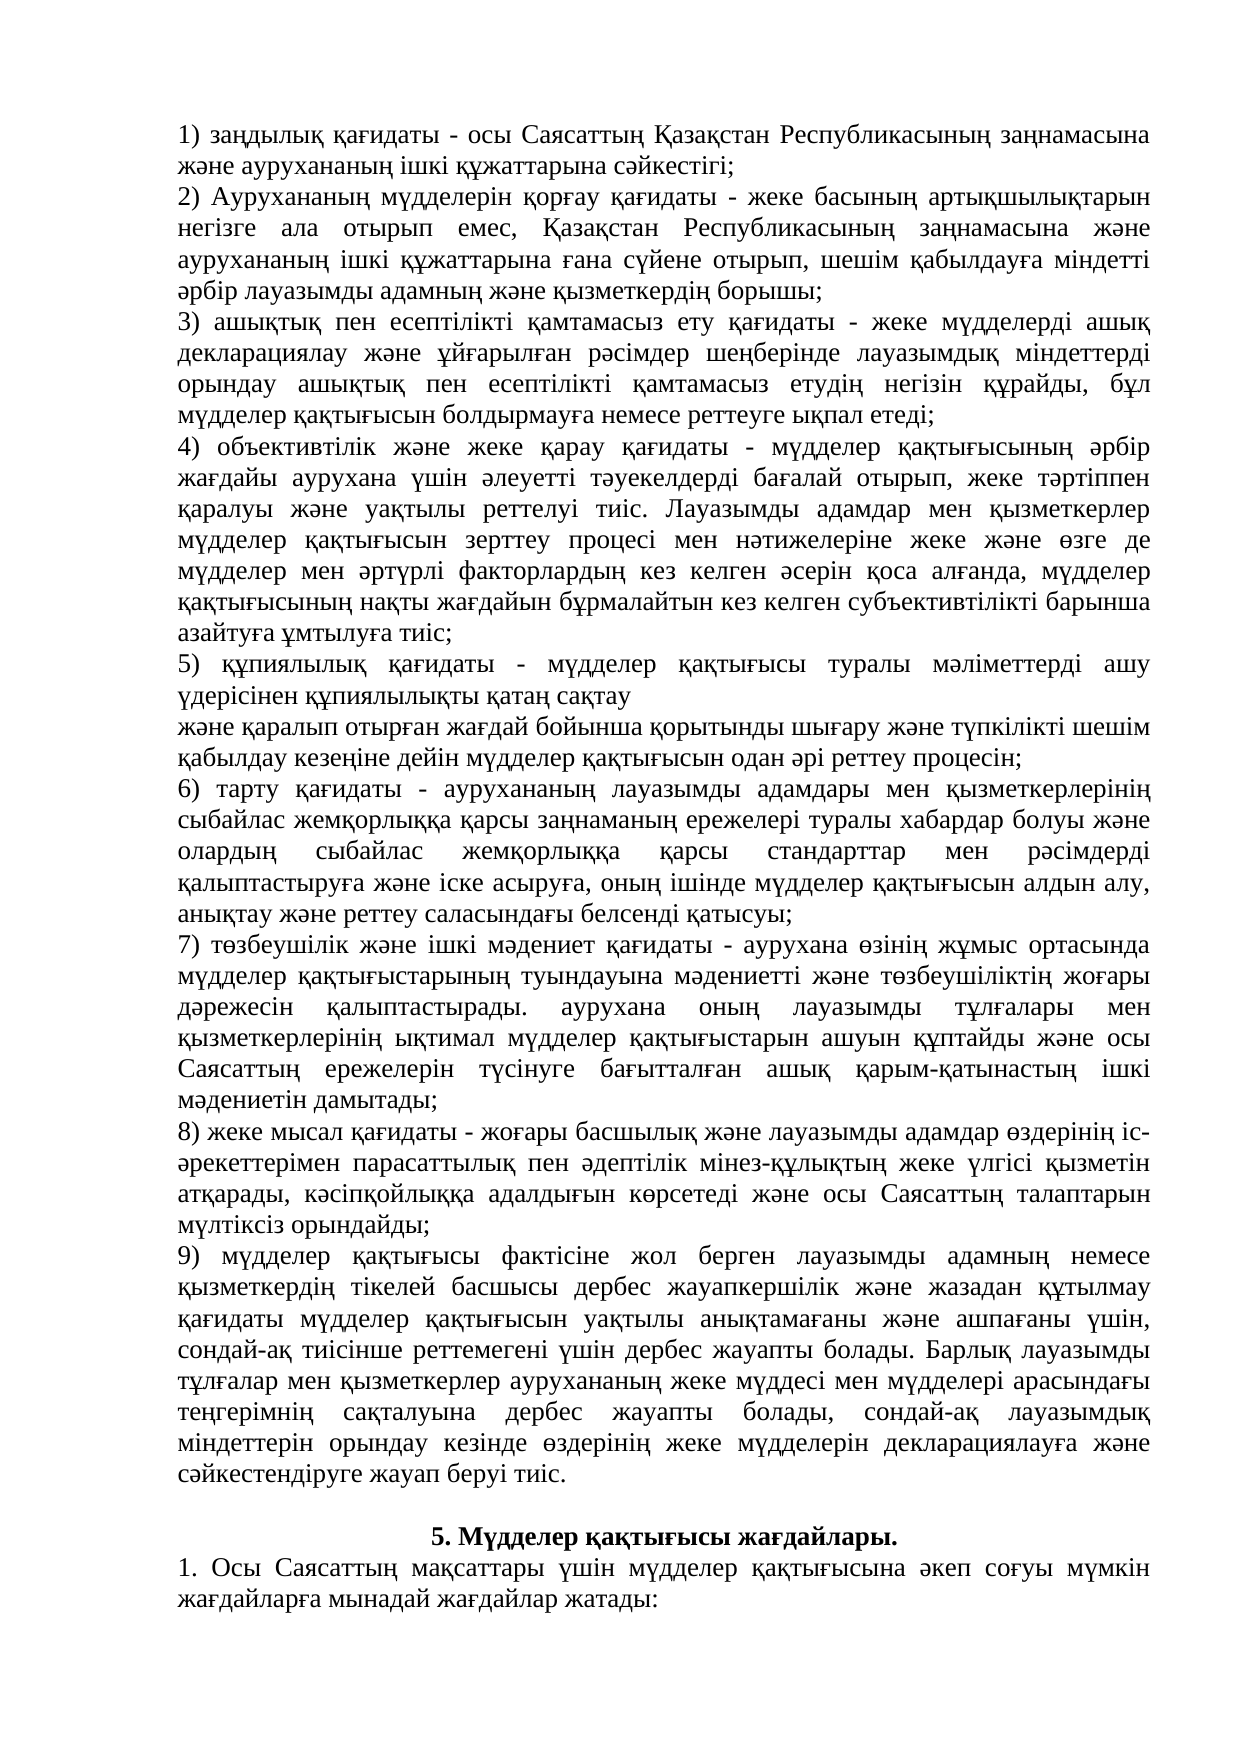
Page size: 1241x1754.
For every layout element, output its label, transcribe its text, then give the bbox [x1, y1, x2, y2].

text 8) жеке мысал қағидаты - жоғары басшылық және лауазымды адамдар өздерінің іс-әрекеттерімен парасаттылық пен әдептілік мінез-құлықтың жеке үлгісі қызметін атқарады, кәсіпқойлыққа адалдығын көрсетеді және осы Саясаттың талаптарын мүлтіксіз орындайды; [177, 1115, 1152, 1239]
text 4) объективтілік және жеке қарау қағидаты - мүдделер қақтығысының әрбір жағдайы аурухана үшін әлеуетті тәуекелдерді бағалай отырып, жеке тәртіппен қаралуы және уақтылы реттелуі тиіс. Лауазымды адамдар мен қызметкерлер мүдделер қақтығысын зерттеу процесі мен нәтижелеріне жеке және өзге де мүдделер мен әртүрлі факторлардың кез келген әсерін қоса алғанда, мүдделер қақтығысының нақты жағдайын бұрмалайтын кез келген субъективтілікті барынша азайтуға ұмтылуға тиіс; [177, 429, 1152, 648]
text 2) Аурухананың мүдделерін қорғау қағидаты - жеке басының артықшылықтарын негізге ала отырып емес, Қазақстан Республикасының заңнамасына және аурухананың ішкі құжаттарына ғана сүйене отырып, шешім қабылдауға міндетті әрбір лауазымды адамның және қызметкердің борышы; [177, 180, 1152, 305]
text 5) құпиялылық қағидаты - мүдделер қақтығысы туралы мәліметтерді ашу үдерісінен құпиялылықты қатаң сақтау [177, 648, 1152, 710]
text 7) төзбеушілік және ішкі мәдениет қағидаты - аурухана өзінің жұмыс ортасында мүдделер қақтығыстарының туындауына мәдениетті және төзбеушіліктің жоғары дәрежесін қалыптастырады. аурухана оның лауазымды тұлғалары мен қызметкерлерінің ықтимал мүдделер қақтығыстарын ашуын құптайды және осы Саясаттың ережелерін түсінуге бағытталған ашық қарым-қатынастың ішкі мәдениетін дамытады; [177, 928, 1152, 1115]
text және қаралып отырған жағдай бойынша қорытынды шығару және түпкілікті шешім қабылдау кезеңіне дейін мүдделер қақтығысын одан әрі реттеу процесін; [177, 710, 1152, 772]
text 1) заңдылық қағидаты - осы Саясаттың Қазақстан Республикасының заңнамасына және аурухананың ішкі құжаттарына сәйкестігі; [177, 118, 1152, 180]
text 9) мүдделер қақтығысы фактісіне жол берген лауазымды адамның немесе қызметкердің тікелей басшысы дербес жауапкершілік және жазадан құтылмау қағидаты мүдделер қақтығысын уақтылы анықтамағаны және ашпағаны үшін, сондай-ақ тиісінше реттемегені үшін дербес жауапты болады. Барлық лауазымды тұлғалар мен қызметкерлер аурухананың жеке мүддесі мен мүдделері арасындағы теңгерімнің сақталуына дербес жауапты болады, сондай-ақ лауазымдық міндеттерін орындау кезінде өздерінің жеке мүдделерін декларациялауға және сәйкестендіруге жауап беруі тиіс. [177, 1239, 1152, 1488]
text 6) тарту қағидаты - аурухананың лауазымды адамдары мен қызметкерлерінің сыбайлас жемқорлыққа қарсы заңнаманың ережелері туралы хабардар болуы және олардың сыбайлас жемқорлыққа қарсы стандарттар мен рәсімдерді қалыптастыруға және іске асыруға, оның ішінде мүдделер қақтығысын алдын алу, анықтау және реттеу саласындағы белсенді қатысуы; [177, 772, 1152, 928]
text 1. Осы Саясаттың мақсаттары үшін мүдделер қақтығысына әкеп соғуы мүмкін жағдайларға мынадай жағдайлар жатады: [177, 1551, 1152, 1613]
text 3) ашықтық пен есептілікті қамтамасыз ету қағидаты - жеке мүдделерді ашық декларациялау және ұйғарылған рәсімдер шеңберінде лауазымдық міндеттерді орындау ашықтық пен есептілікті қамтамасыз етудің негізін құрайды, бұл мүдделер қақтығысын болдырмауға немесе реттеуге ықпал етеді; [177, 305, 1152, 429]
text 5. Мүдделер қақтығысы жағдайлары. [177, 1520, 1152, 1551]
